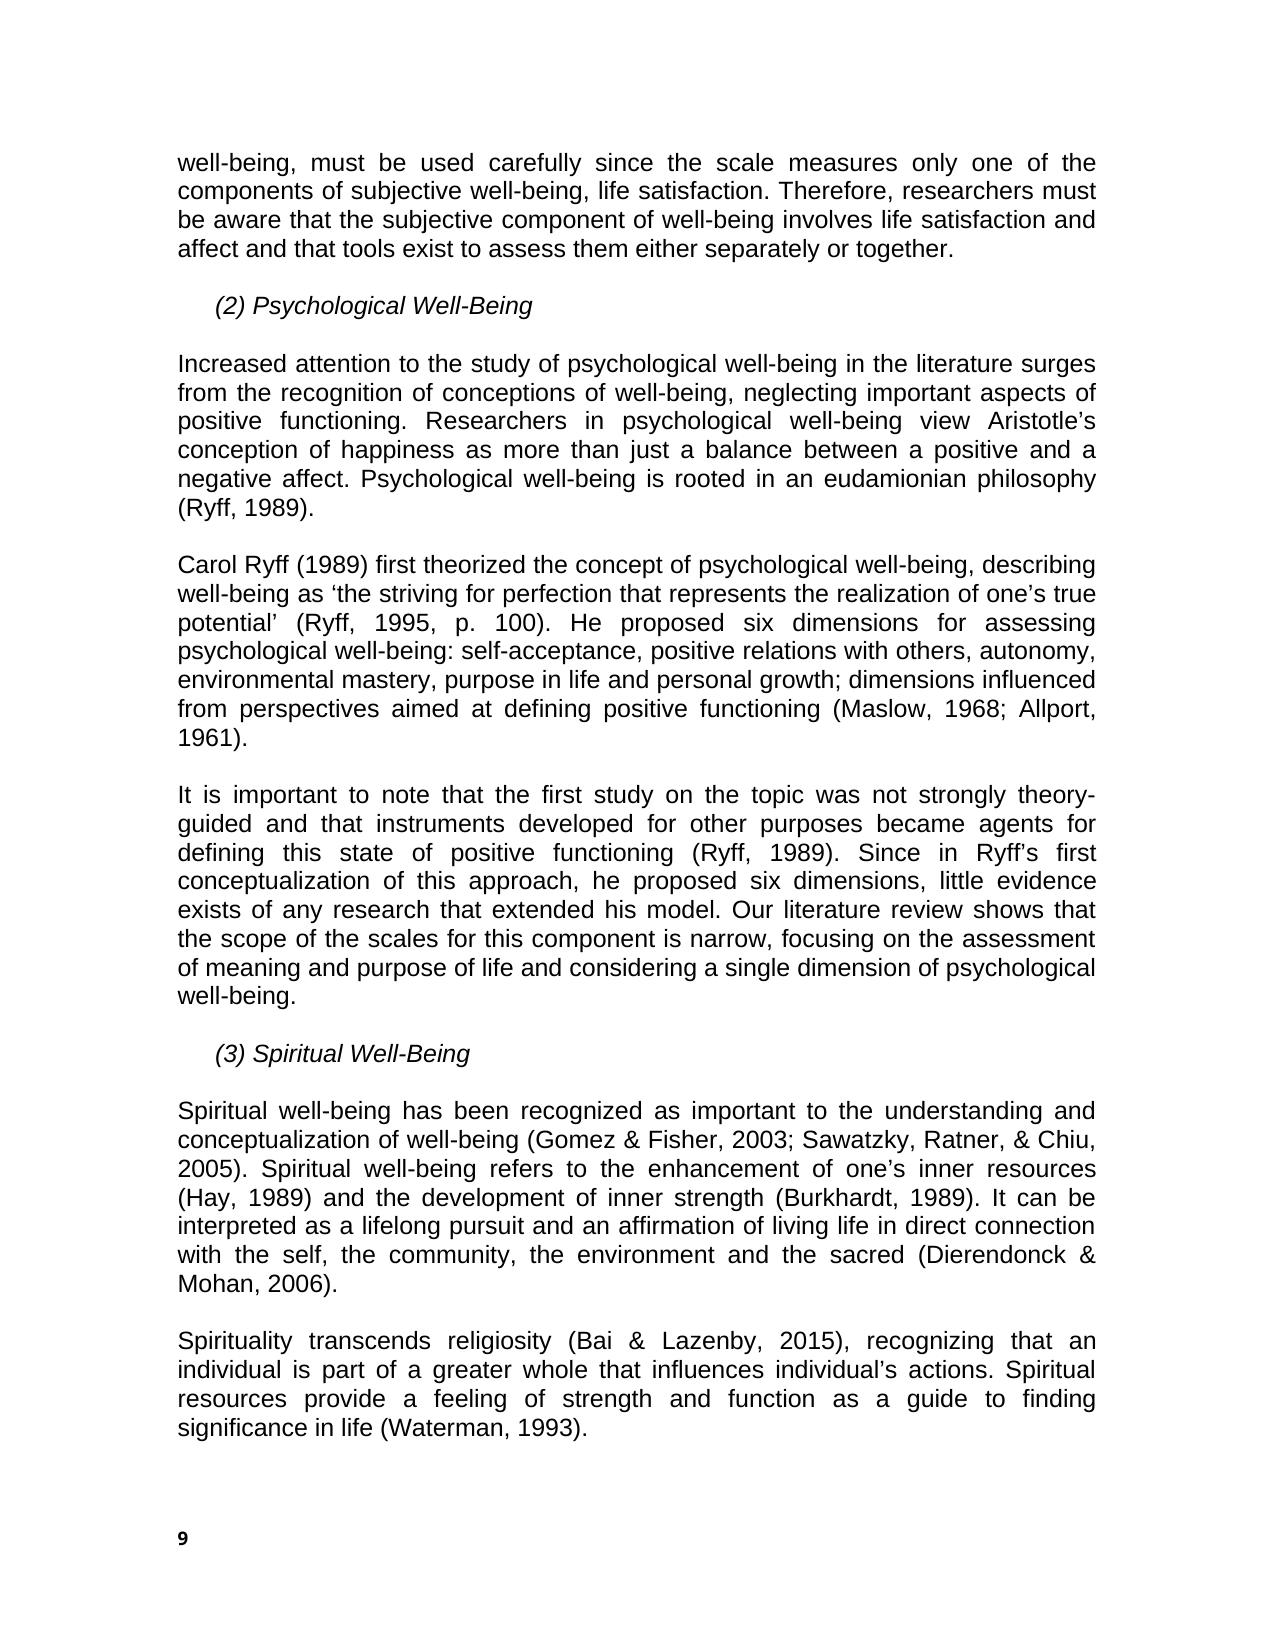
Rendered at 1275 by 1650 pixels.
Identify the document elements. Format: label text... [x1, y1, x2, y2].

list Spiritual Well-Being [215, 1039, 1098, 1068]
text Carol Ryff (1989) first theorized the concept of psychological well-being, describing well-being as ‘the striving for perfection that represents the realization of one’s true potential’ (Ryff, 1995, p. 100). He proposed six dimensions for assessing psychological well-being: self-acceptance, positive relations with others, autonomy, environmental mastery, purpose in life and personal growth; dimensions influenced from perspectives aimed at defining positive functioning (Maslow, 1968; Allport, 1961). [177, 550, 1098, 751]
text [177, 148, 1098, 263]
text It is important to note that the first study on the topic was not strongly theory-guided and that instruments developed for other purposes became agents for defining this state of positive functioning (Ryff, 1989). Since in Ryff’s first conceptualization of this approach, he proposed six dimensions, little evidence exists of any research that extended his model. Our literature review shows that the scope of the scales for this component is narrow, focusing on the assessment of meaning and purpose of life and considering a single dimension of psychological well-being. [177, 780, 1098, 1010]
list Psychological Well-Being [215, 291, 1098, 320]
text Spirituality transcends religiosity (Bai & Lazenby, 2015), recognizing that an individual is part of a greater whole that influences individual’s actions. Spiritual resources provide a feeling of strength and function as a guide to finding significance in life (Waterman, 1993). [177, 1326, 1098, 1441]
text Spiritual well-being has been recognized as important to the understanding and conceptualization of well-being (Gomez & Fisher, 2003; Sawatzky, Ratner, & Chiu, 2005). Spiritual well-being refers to the enhancement of one’s inner resources (Hay, 1989) and the development of inner strength (Burkhardt, 1989). It can be interpreted as a lifelong pursuit and an affirmation of living life in direct connection with the self, the community, the environment and the sacred (Dierendonck & Mohan, 2006). [177, 1096, 1098, 1298]
text Increased attention to the study of psychological well-being in the literature surges from the recognition of conceptions of well-being, neglecting important aspects of positive functioning. Researchers in psychological well-being view Aristotle’s conception of happiness as more than just a balance between a positive and a negative affect. Psychological well-being is rooted in an eudamionian philosophy (Ryff, 1989). [177, 349, 1098, 521]
